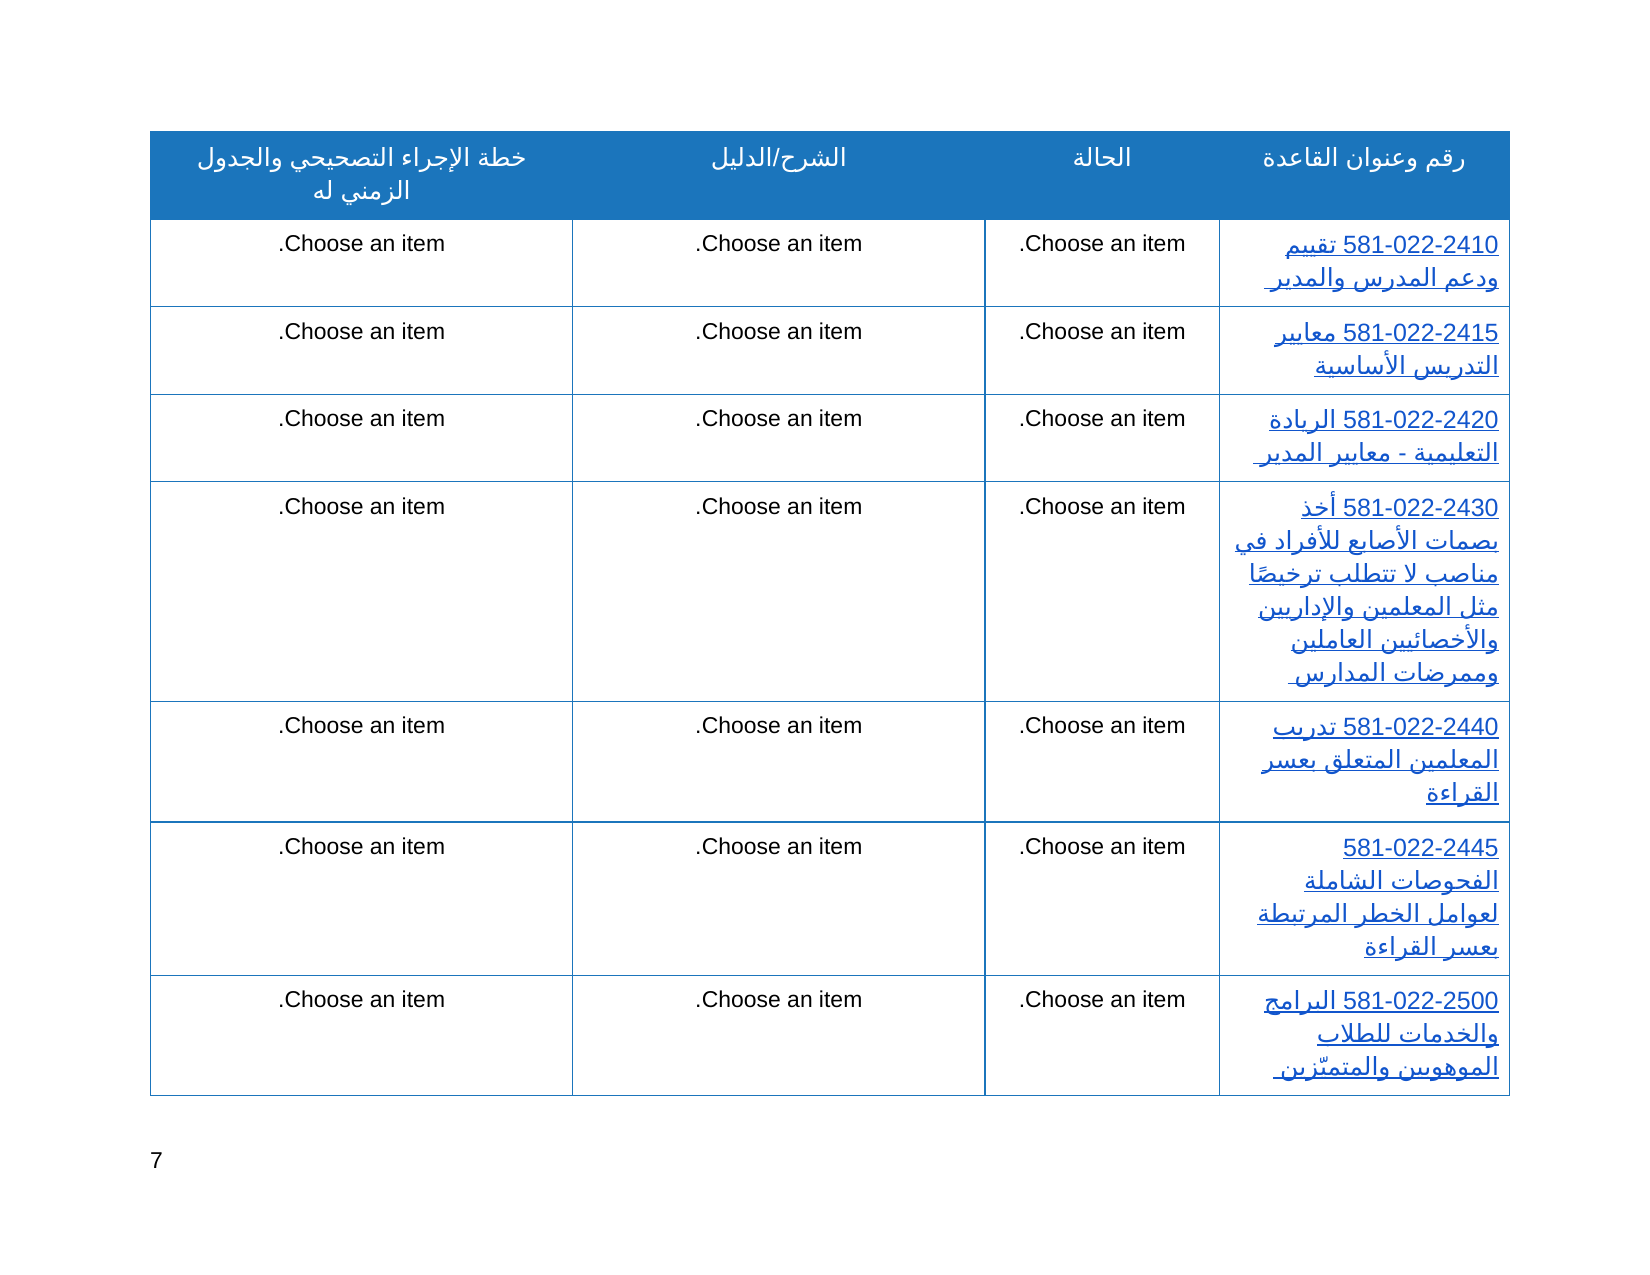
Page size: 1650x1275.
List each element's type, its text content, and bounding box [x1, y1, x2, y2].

table_header الشرح/الدليل [573, 132, 984, 219]
table_cell 581-022-2420 الريادة التعليمية - معايير المدير [1220, 395, 1509, 481]
table_cell 581-022-2415 معايير التدريس الأساسية [1220, 307, 1509, 394]
table_cell 581-022-2430 أخذ بصمات الأصابع للأفراد في مناصب لا تتطلب ترخيصًا مثل المعلمين والإداريين والأخصائيين العاملين وممرضات المدارس [1220, 482, 1509, 701]
table_header رقم وعنوان القاعدة [1220, 132, 1509, 219]
table_header الحالة [986, 132, 1219, 219]
table_cell 581-022-2445 الفحوصات الشاملة لعوامل الخطر المرتبطة بعسر القراءة [1220, 823, 1509, 975]
table_cell 581-022-2440 تدريب المعلمين المتعلق بعسر القراءة [1220, 702, 1509, 821]
table_cell 581-022-2410 تقييم ودعم المدرس والمدير [1220, 220, 1509, 306]
table_header خطة الإجراء التصحيحي والجدول الزمني له [151, 132, 572, 219]
table_cell 581-022-2500 البرامج والخدمات للطلاب الموهوبين والمتميّزين [1220, 976, 1509, 1095]
